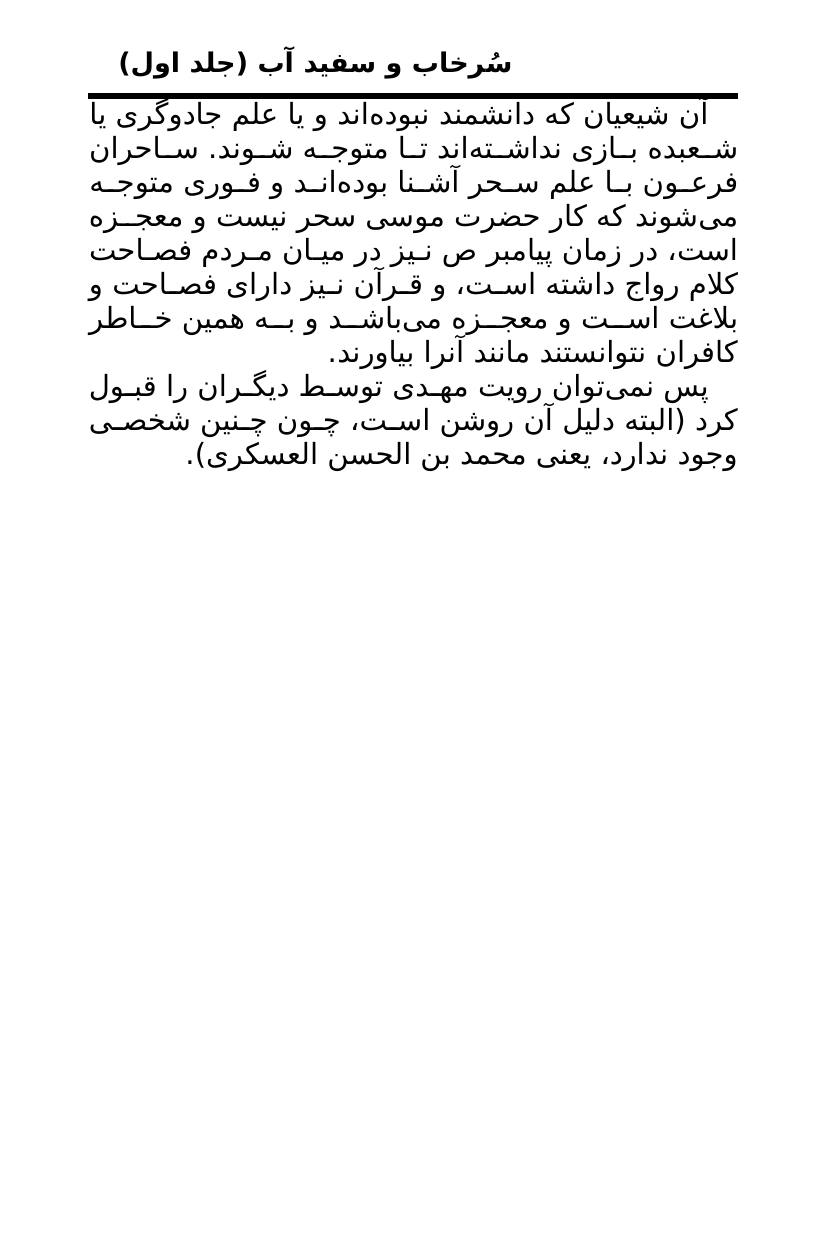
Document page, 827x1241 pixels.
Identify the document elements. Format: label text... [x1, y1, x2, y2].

text آن شیعیان که دانشمند نبوده‌اند و یا علم جادوگری یا شعبده بازی نداشته‌اند تا متوجه شوند. ساحران فرعون با علم سحر آشنا بوده‌اند و فوری متوجه می‌شوند که کار حضرت موسی سحر نیست و معجزه است، در زمان پیامبر ص نیز در میان مردم فصاحت کلام رواج داشته است، و قرآن نیز دارای فصاحت و بلاغت است و معجزه می‌باشد و به همین خاطر کافران نتوانستند مانند آنرا بیاورند. [89, 98, 738, 369]
text پس نمی‌توان رویت مهدی توسط دیگران را قبول کرد (البته دلیل آن روشن است، چون چنین شخصی وجود ندارد، یعنی محمد بن الحسن العسکری). [89, 369, 738, 471]
